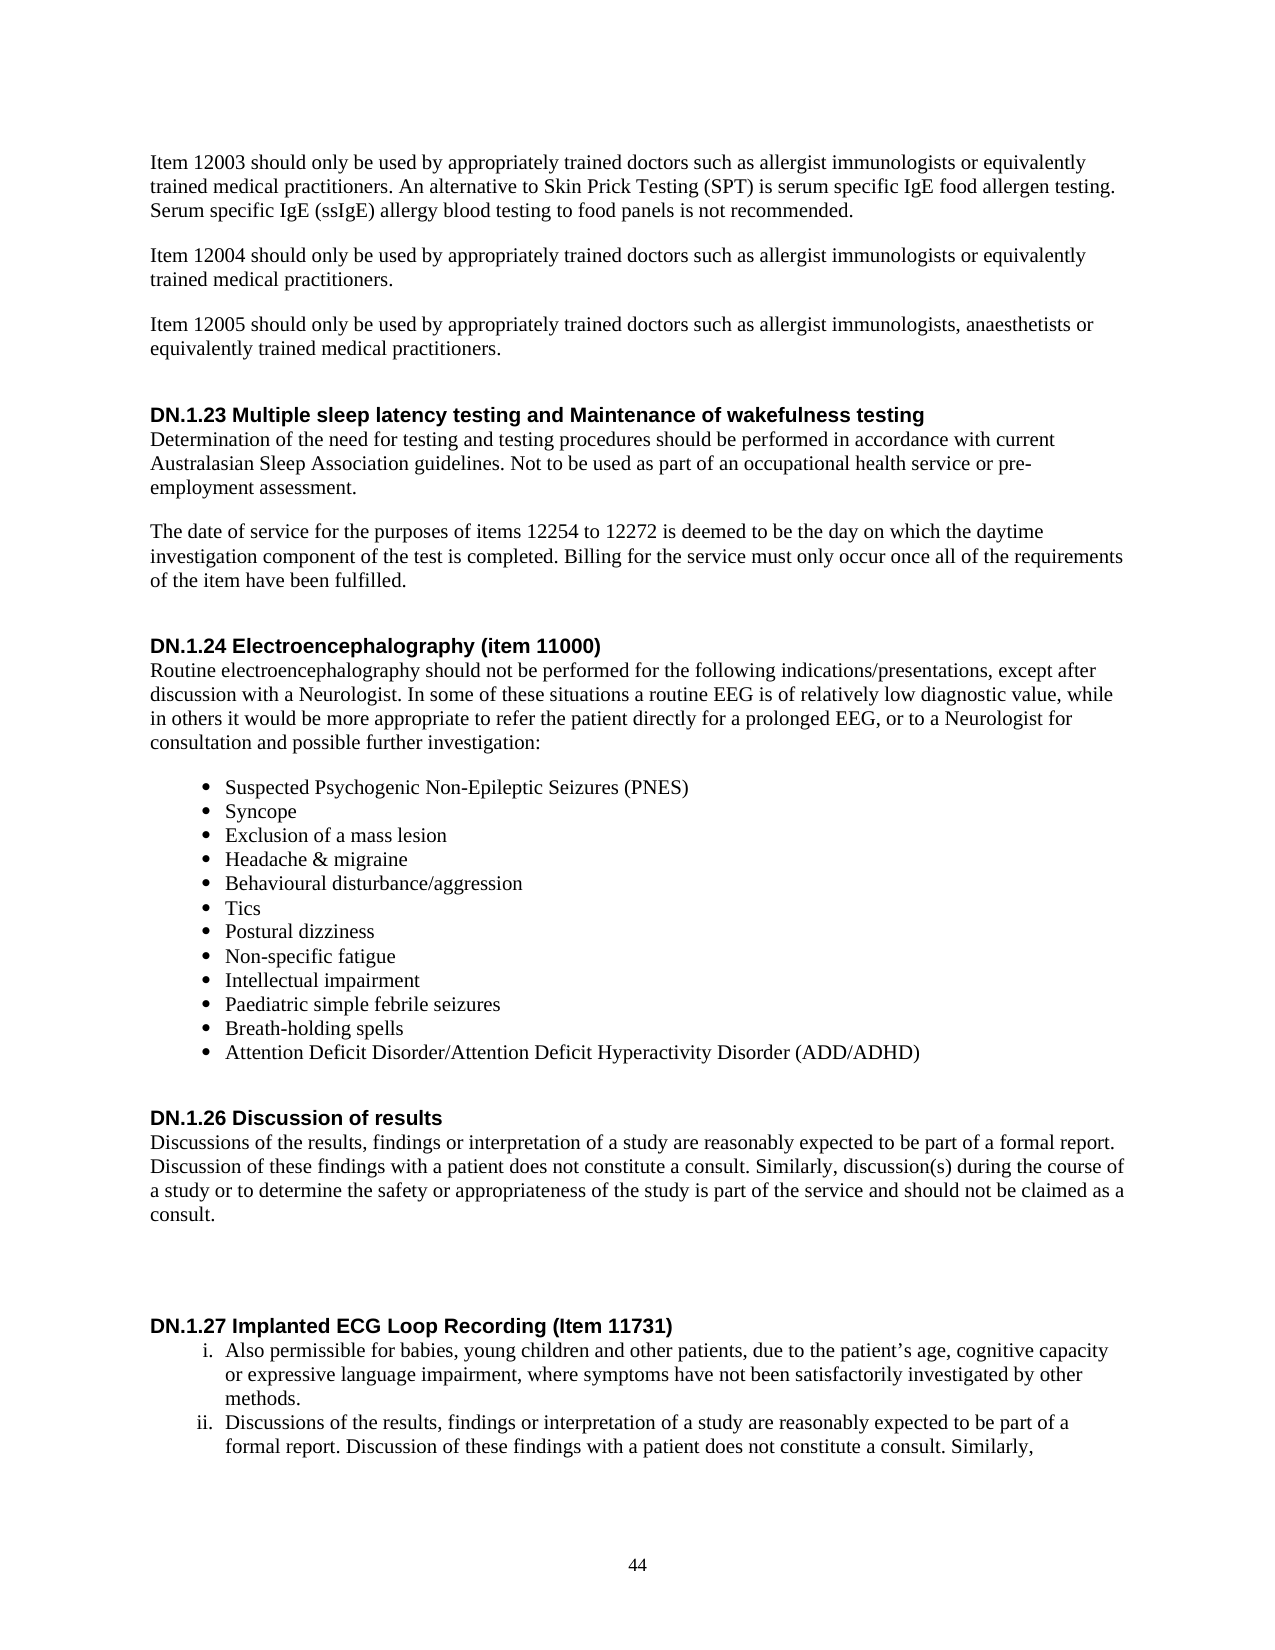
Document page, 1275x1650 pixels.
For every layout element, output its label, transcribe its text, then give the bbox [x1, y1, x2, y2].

list Breath-holding spells [202, 1016, 1125, 1040]
list Also permissible for babies, young children and other patients, due to the patient’s age, cognitive capacity or expressive language impairment, where symptoms have not been satisfactorily investigated by other methods. [202, 1338, 1125, 1410]
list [196, 1410, 1125, 1458]
text DN.1.24 Electroencephalography (item 11000) [150, 634, 1125, 658]
list Intellectual impairment [202, 968, 1125, 992]
text Item 12003 should only be used by appropriately trained doctors such as allergist immunologists or equivalently trained medical practitioners. An alternative to Skin Prick Testing (SPT) is serum specific IgE food allergen testing. Serum specific IgE (ssIgE) allergy blood testing to food panels is not recommended. [150, 150, 1125, 222]
list Behavioural disturbance/aggression [202, 871, 1125, 895]
list Headache & migraine [202, 847, 1125, 871]
list Non-specific fatigue [202, 943, 1125, 968]
text Routine electroencephalography should not be performed for the following indications/presentations, except after discussion with a Neurologist. In some of these situations a routine EEG is of relatively low diagnostic value, while in others it would be more appropriate to refer the patient directly for a prolonged EEG, or to a Neurologist for consultation and possible further investigation: [150, 658, 1125, 754]
list Paediatric simple febrile seizures [202, 992, 1125, 1016]
list Tics [202, 895, 1125, 919]
text DN.1.23 Multiple sleep latency testing and Maintenance of wakefulness testing [150, 402, 1125, 426]
text Item 12004 should only be used by appropriately trained doctors such as allergist immunologists or equivalently trained medical practitioners. [150, 243, 1125, 291]
text Discussions of the results, findings or interpretation of a study are reasonably expected to be part of a formal report. Discussion of these findings with a patient does not constitute a consult. Similarly, discussion(s) during the course of a study or to determine the safety or appropriateness of the study is part of the service and should not be claimed as a consult. [150, 1130, 1125, 1226]
text Item 12005 should only be used by appropriately trained doctors such as allergist immunologists, anaesthetists or equivalently trained medical practitioners. [150, 312, 1125, 360]
list Syncope [202, 799, 1125, 823]
text The date of service for the purposes of items 12254 to 12272 is deemed to be the day on which the daytime investigation component of the test is completed. Billing for the service must only occur once all of the requirements of the item have been fulfilled. [150, 519, 1125, 592]
text Determination of the need for testing and testing procedures should be performed in accordance with current Australasian Sleep Association guidelines. Not to be used as part of an occupational health service or pre-employment assessment. [150, 426, 1125, 499]
list Exclusion of a mass lesion [202, 823, 1125, 847]
list Suspected Psychogenic Non-Epileptic Seizures (PNES) [202, 775, 1125, 799]
list Postural dizziness [202, 919, 1125, 943]
text DN.1.27 Implanted ECG Loop Recording (Item 11731) [150, 1314, 1125, 1338]
text DN.1.26 Discussion of results [150, 1106, 1125, 1130]
list Attention Deficit Disorder/Attention Deficit Hyperactivity Disorder (ADD/ADHD) [202, 1040, 1125, 1064]
